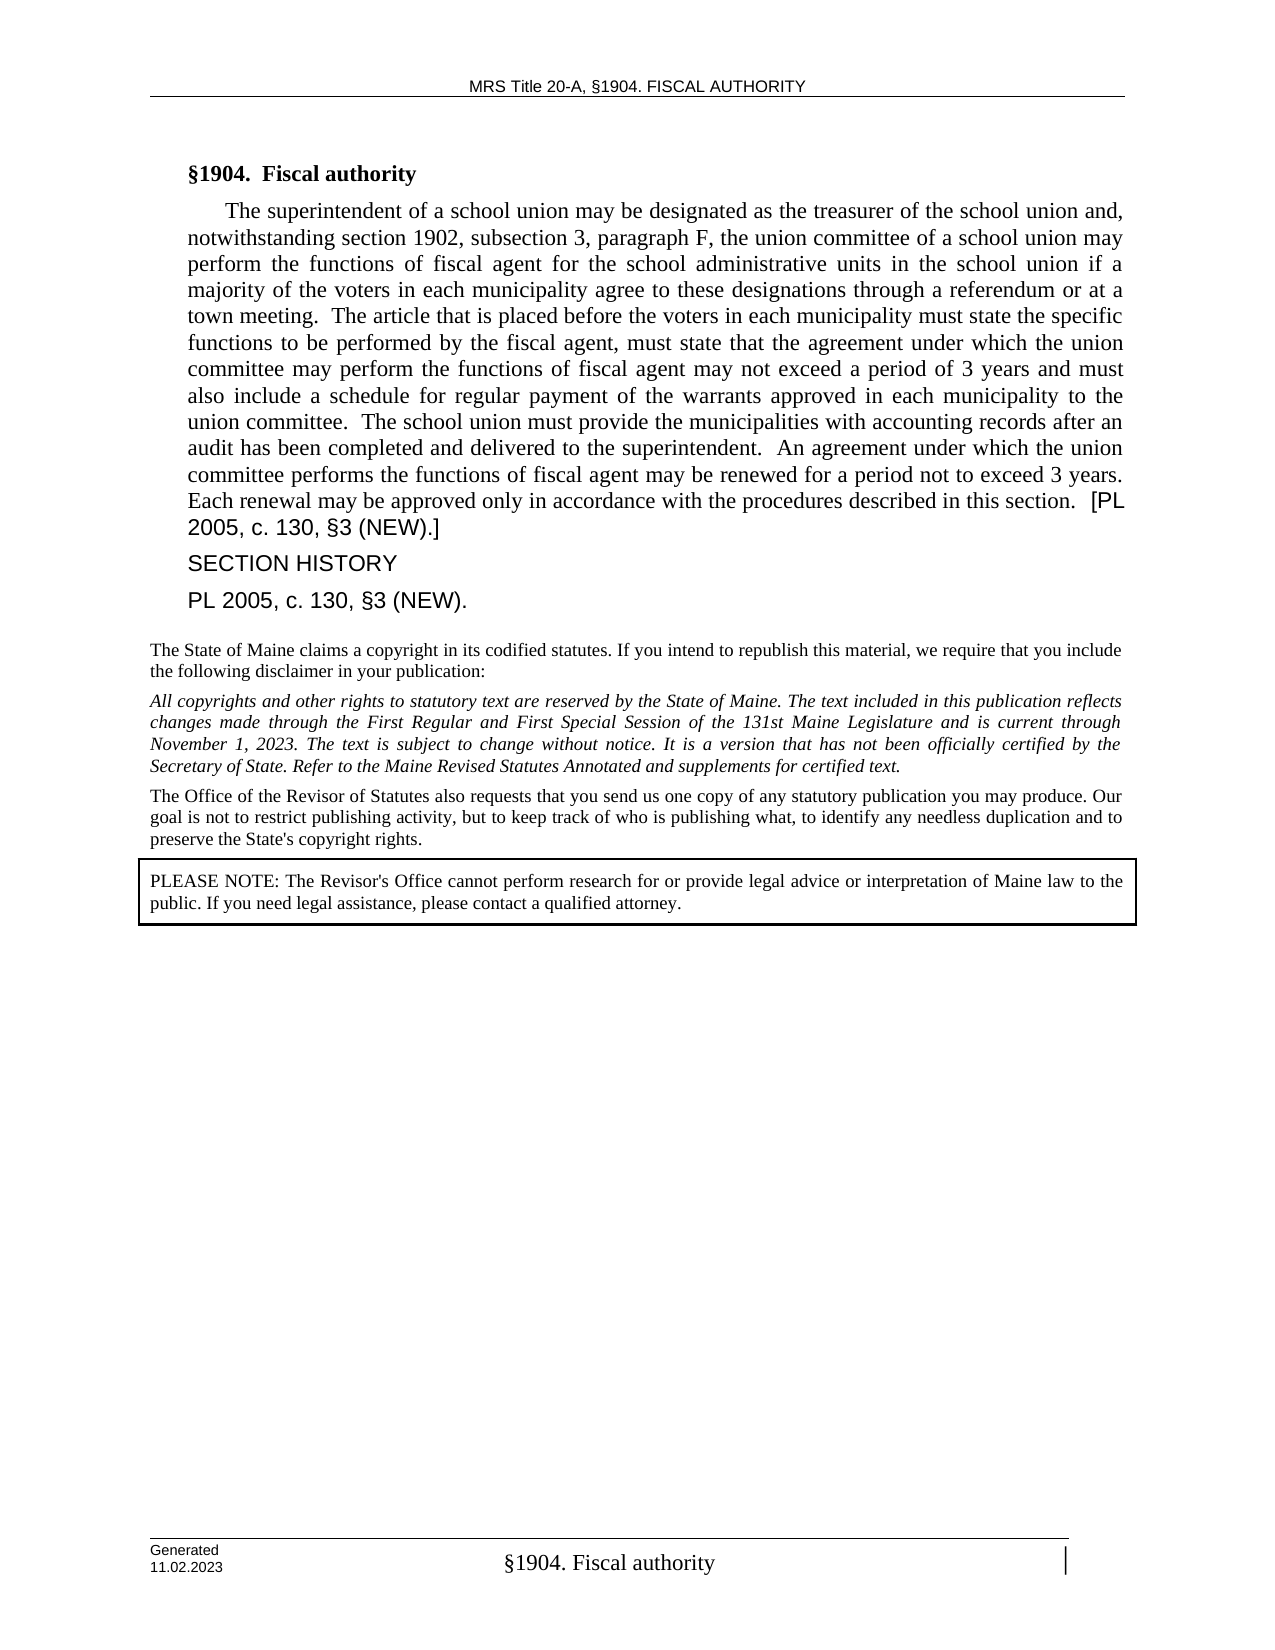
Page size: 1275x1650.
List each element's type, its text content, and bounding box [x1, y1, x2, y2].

text The Office of the Revisor of Statutes also requests that you send us one copy of any statutory publication you may produce. Our goal is not to restrict publishing activity, but to keep track of who is publishing what, to identify any needless duplication and to preserve the State's copyright rights. [150, 784, 1125, 849]
text The State of Maine claims a copyright in its codified statutes. If you intend to republish this material, we require that you include the following disclaimer in your publication: [150, 638, 1125, 682]
text PL 2005, c. 130, §3 (NEW). [187, 587, 1125, 613]
text PLEASE NOTE: The Revisor's Office cannot perform research for or provide legal advice or interpretation of Maine law to the public. If you need legal assistance, please contact a qualified attorney. [140, 860, 1135, 923]
text The superintendent of a school union may be designated as the treasurer of the school union and, notwithstanding section 1902, subsection 3, paragraph F, the union committee of a school union may perform the functions of fiscal agent for the school administrative units in the school union if a majority of the voters in each municipality agree to these designations through a referendum or at a town meeting. The article that is placed before the voters in each municipality must state the specific functions to be performed by the fiscal agent, must state that the agreement under which the union committee may perform the functions of fiscal agent may not exceed a period of 3 years and must also include a schedule for regular payment of the warrants approved in each municipality to the union committee. The school union must provide the municipalities with accounting records after an audit has been completed and delivered to the superintendent. An agreement under which the union committee performs the functions of fiscal agent may be renewed for a period not to exceed 3 years. Each renewal may be approved only in accordance with the procedures described in this section. [PL 2005, c. 130, §3 (NEW).] [187, 197, 1125, 540]
text All copyrights and other rights to statutory text are reserved by the State of Maine. The text included in this publication reflects changes made through the First Regular and First Special Session of the 131st Maine Legislature and is current through November 1, 2023 . The text is subject to change without notice. It is a version that has not been officially certified by the Secretary of State. Refer to the Maine Revised Statutes Annotated and supplements for certified text. [150, 690, 1125, 776]
text SECTION HISTORY [187, 550, 1125, 577]
text §1904. Fiscal authority [187, 160, 1125, 187]
